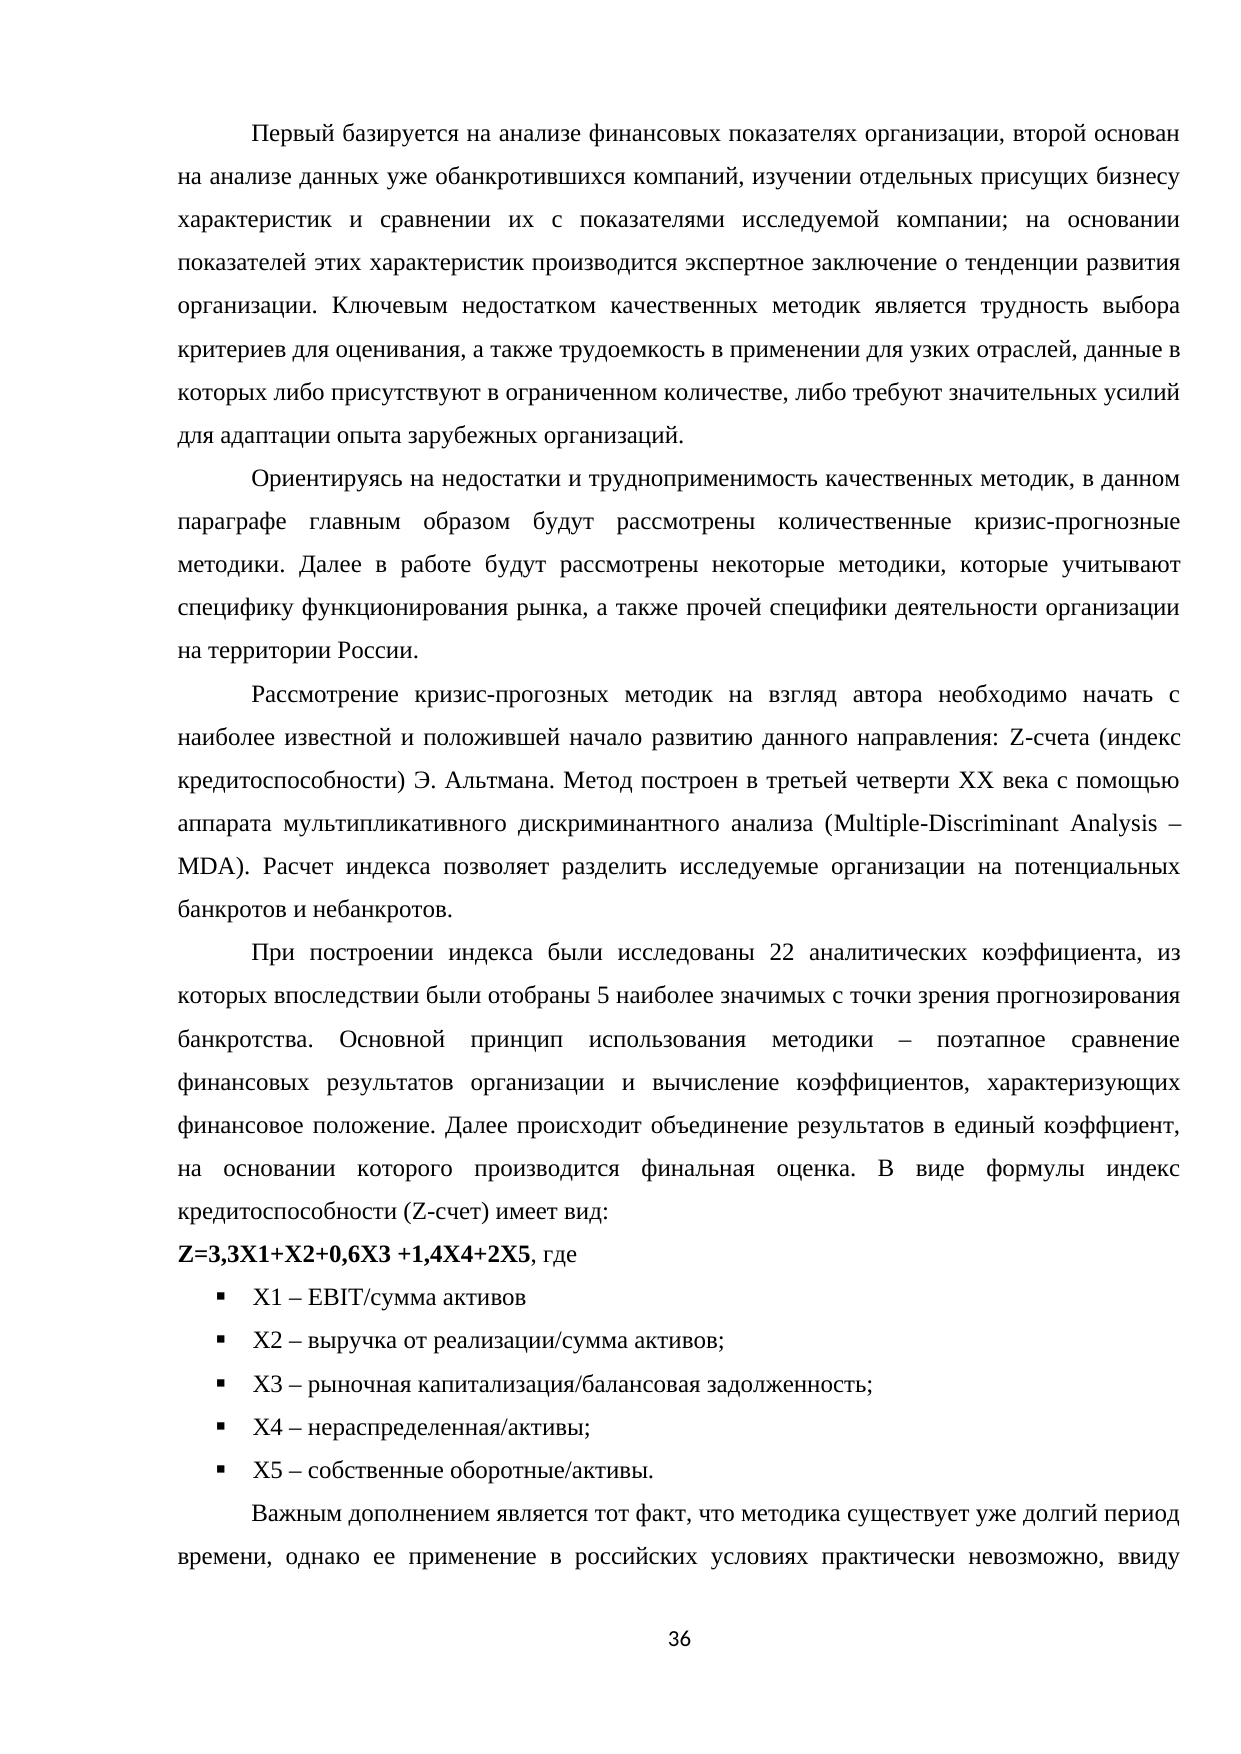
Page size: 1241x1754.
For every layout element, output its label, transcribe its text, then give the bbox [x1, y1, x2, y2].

list Х1 – EBIT/сумма активов [215, 1282, 1181, 1311]
text Z=3,3X1+X2+0,6X3 +1,4X4+2X5, где [177, 1239, 1181, 1268]
list Х5 – собственные оборотные/активы. [215, 1455, 1181, 1484]
text Первый базируется на анализе финансовых показателях организации, второй основан на анализе данных уже обанкротившихся компаний, изучении отдельных присущих бизнесу характеристик и сравнении их с показателями исследуемой компании; на основании показателей этих характеристик производится экспертное заключение о тенденции развития организации. Ключевым недостатком качественных методик является трудность выбора критериев для оценивания, а также трудоемкость в применении для узких отраслей, данные в которых либо присутствуют в ограниченном количестве, либо требуют значительных усилий для адаптации опыта зарубежных организаций. [177, 118, 1181, 449]
text Рассмотрение кризис-прогозных методик на взгляд автора необходимо начать с наиболее известной и положившей начало развитию данного направления: Z-счета (индекс кредитоспособности) Э. Альтмана. Метод построен в третьей четверти ХХ века с помощью аппарата мультипликативного дискриминантного анализа (Multiple-Discriminant Analysis – MDA). Расчет индекса позволяет разделить исследуемые организации на потенциальных банкротов и небанкротов. [177, 679, 1181, 923]
list Х2 – выручка от реализации/сумма активов; [215, 1326, 1181, 1354]
list Х4 – нераспределенная/активы; [215, 1412, 1181, 1441]
text Ориентируясь на недостатки и трудноприменимость качественных методик, в данном параграфе главным образом будут рассмотрены количественные кризис-прогнозные методики. Далее в работе будут рассмотрены некоторые методики, которые учитывают специфику функционирования рынка, а также прочей специфики деятельности организации на территории России. [177, 463, 1181, 664]
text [177, 1498, 1181, 1570]
text При построении индекса были исследованы 22 аналитических коэффициента, из которых впоследствии были отобраны 5 наиболее значимых с точки зрения прогнозирования банкротства. Основной принцип использования методики – поэтапное сравнение финансовых результатов организации и вычисление коэффициентов, характеризующих финансовое положение. Далее происходит объединение результатов в единый коэффциент, на основании которого производится финальная оценка. В виде формулы индекс кредитоспособности (Z-счет) имеет вид: [177, 937, 1181, 1225]
list Х3 – рыночная капитализация/балансовая задолженность; [215, 1369, 1181, 1397]
